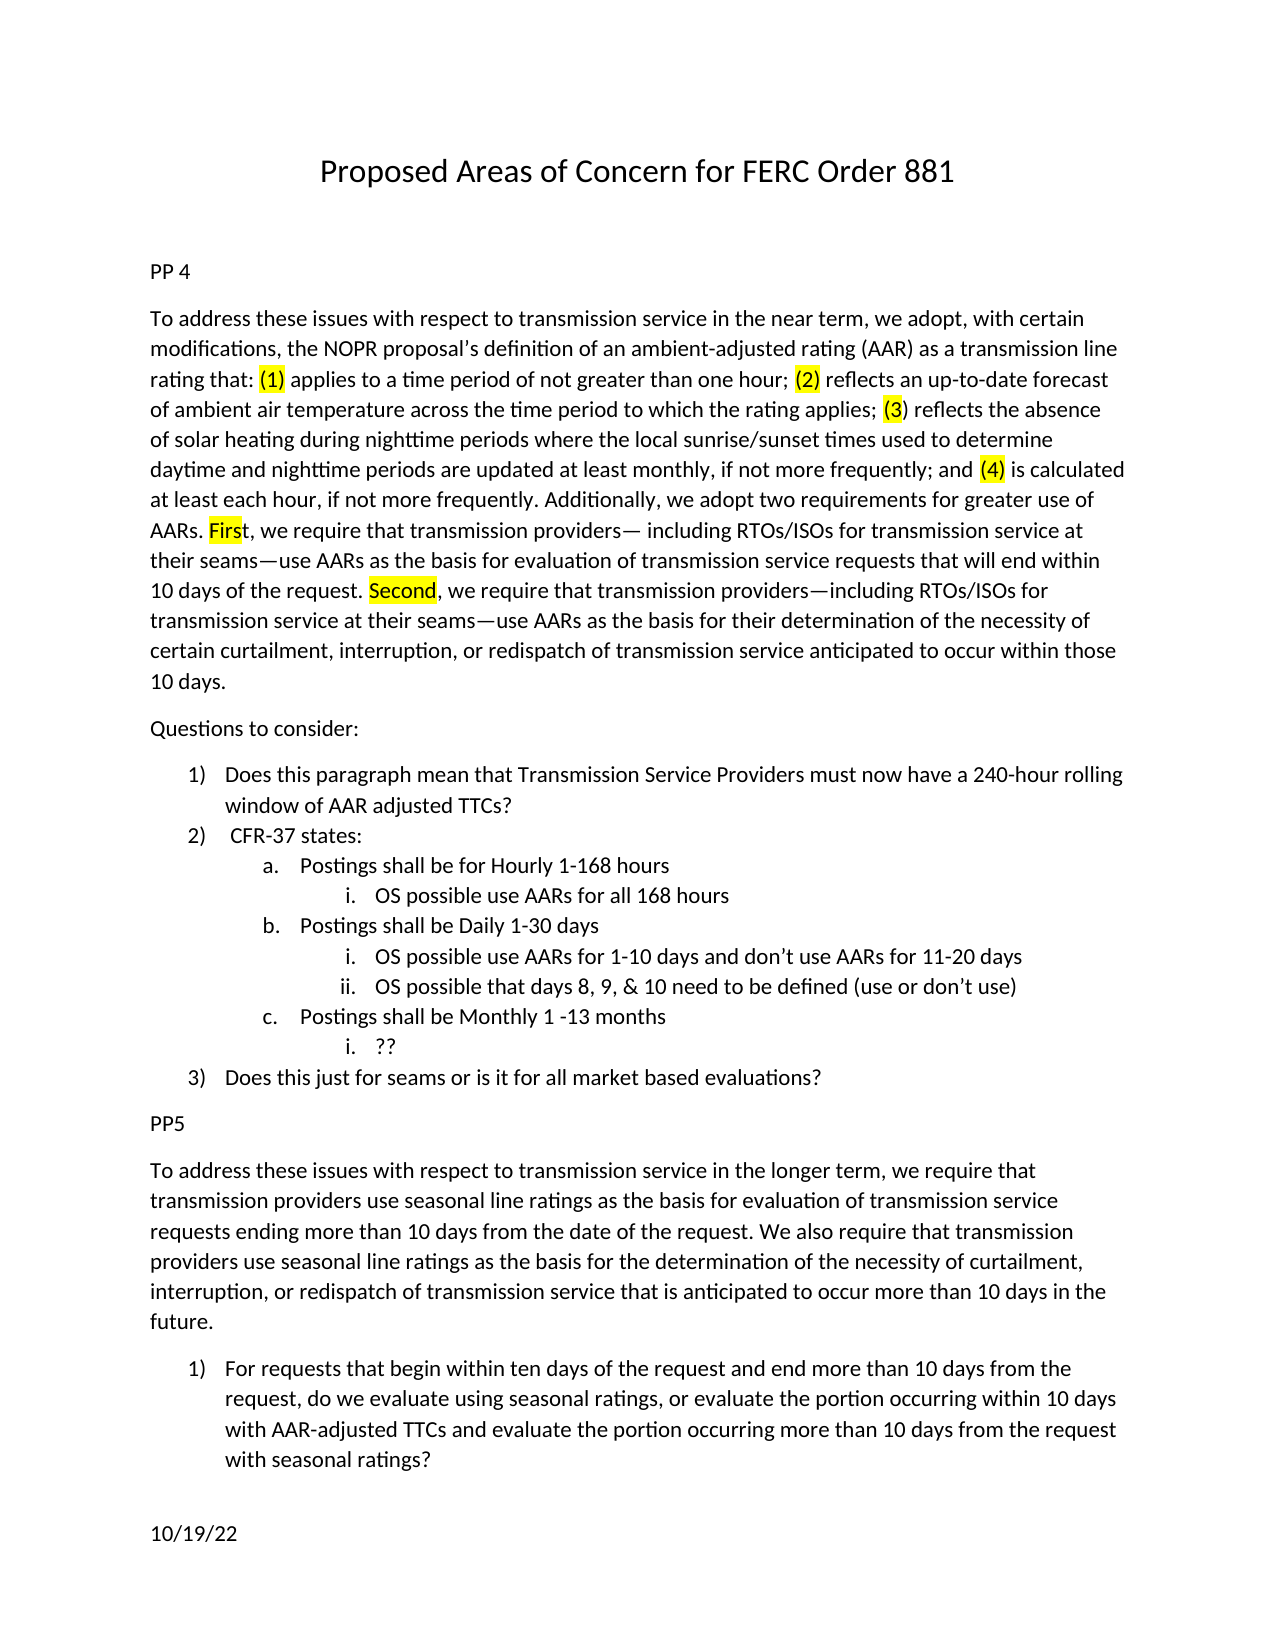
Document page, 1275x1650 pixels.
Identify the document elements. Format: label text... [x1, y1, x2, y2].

list OS possible use AARs for 1-10 days and don’t use AARs for 11-20 days [356, 942, 1125, 970]
text PP5 [150, 1109, 1125, 1138]
text To address these issues with respect to transmission service in the longer term, we require that transmission providers use seasonal line ratings as the basis for evaluation of transmission service requests ending more than 10 days from the date of the request. We also require that transmission providers use seasonal line ratings as the basis for the determination of the necessity of curtailment, interruption, or redispatch of transmission service that is anticipated to occur more than 10 days in the future. [150, 1156, 1125, 1336]
list OS possible that days 8, 9, & 10 need to be defined (use or don’t use) [356, 972, 1125, 1000]
text Proposed Areas of Concern for FERC Order 881 [150, 150, 1125, 191]
list Postings shall be for Hourly 1-168 hours [262, 851, 1125, 879]
list For requests that begin within ten days of the request and end more than 10 days from the request, do we evaluate using seasonal ratings, or evaluate the portion occurring within 10 days with AAR-adjusted TTCs and evaluate the portion occurring more than 10 days from the request with seasonal ratings? [187, 1354, 1125, 1473]
list CFR-37 states: [187, 821, 1125, 849]
list Postings shall be Daily 1-30 days [262, 912, 1125, 940]
text PP 4 [150, 257, 1125, 286]
list OS possible use AARs for all 168 hours [356, 881, 1125, 909]
list Does this just for seams or is it for all market based evaluations? [187, 1063, 1125, 1091]
list Postings shall be Monthly 1 -13 months [262, 1002, 1125, 1030]
text Questions to consider: [150, 714, 1125, 742]
list ?? [356, 1032, 1125, 1061]
text To address these issues with respect to transmission service in the near term, we adopt, with certain modifications, the NOPR proposal’s definition of an ambient-adjusted rating (AAR) as a transmission line rating that: (1) applies to a time period of not greater than one hour; (2) reflects an up-to-date forecast of ambient air temperature across the time period to which the rating applies; (3) reflects the absence of solar heating during nighttime periods where the local sunrise/sunset times used to determine daytime and nighttime periods are updated at least monthly, if not more frequently; and (4) is calculated at least each hour, if not more frequently. Additionally, we adopt two requirements for greater use of AARs. First, we require that transmission providers— including RTOs/ISOs for transmission service at their seams—use AARs as the basis for evaluation of transmission service requests that will end within 10 days of the request. Second, we require that transmission providers—including RTOs/ISOs for transmission service at their seams—use AARs as the basis for their determination of the necessity of certain curtailment, interruption, or redispatch of transmission service anticipated to occur within those 10 days. [150, 304, 1125, 695]
list Does this paragraph mean that Transmission Service Providers must now have a 240-hour rolling window of AAR adjusted TTCs? [187, 761, 1125, 819]
